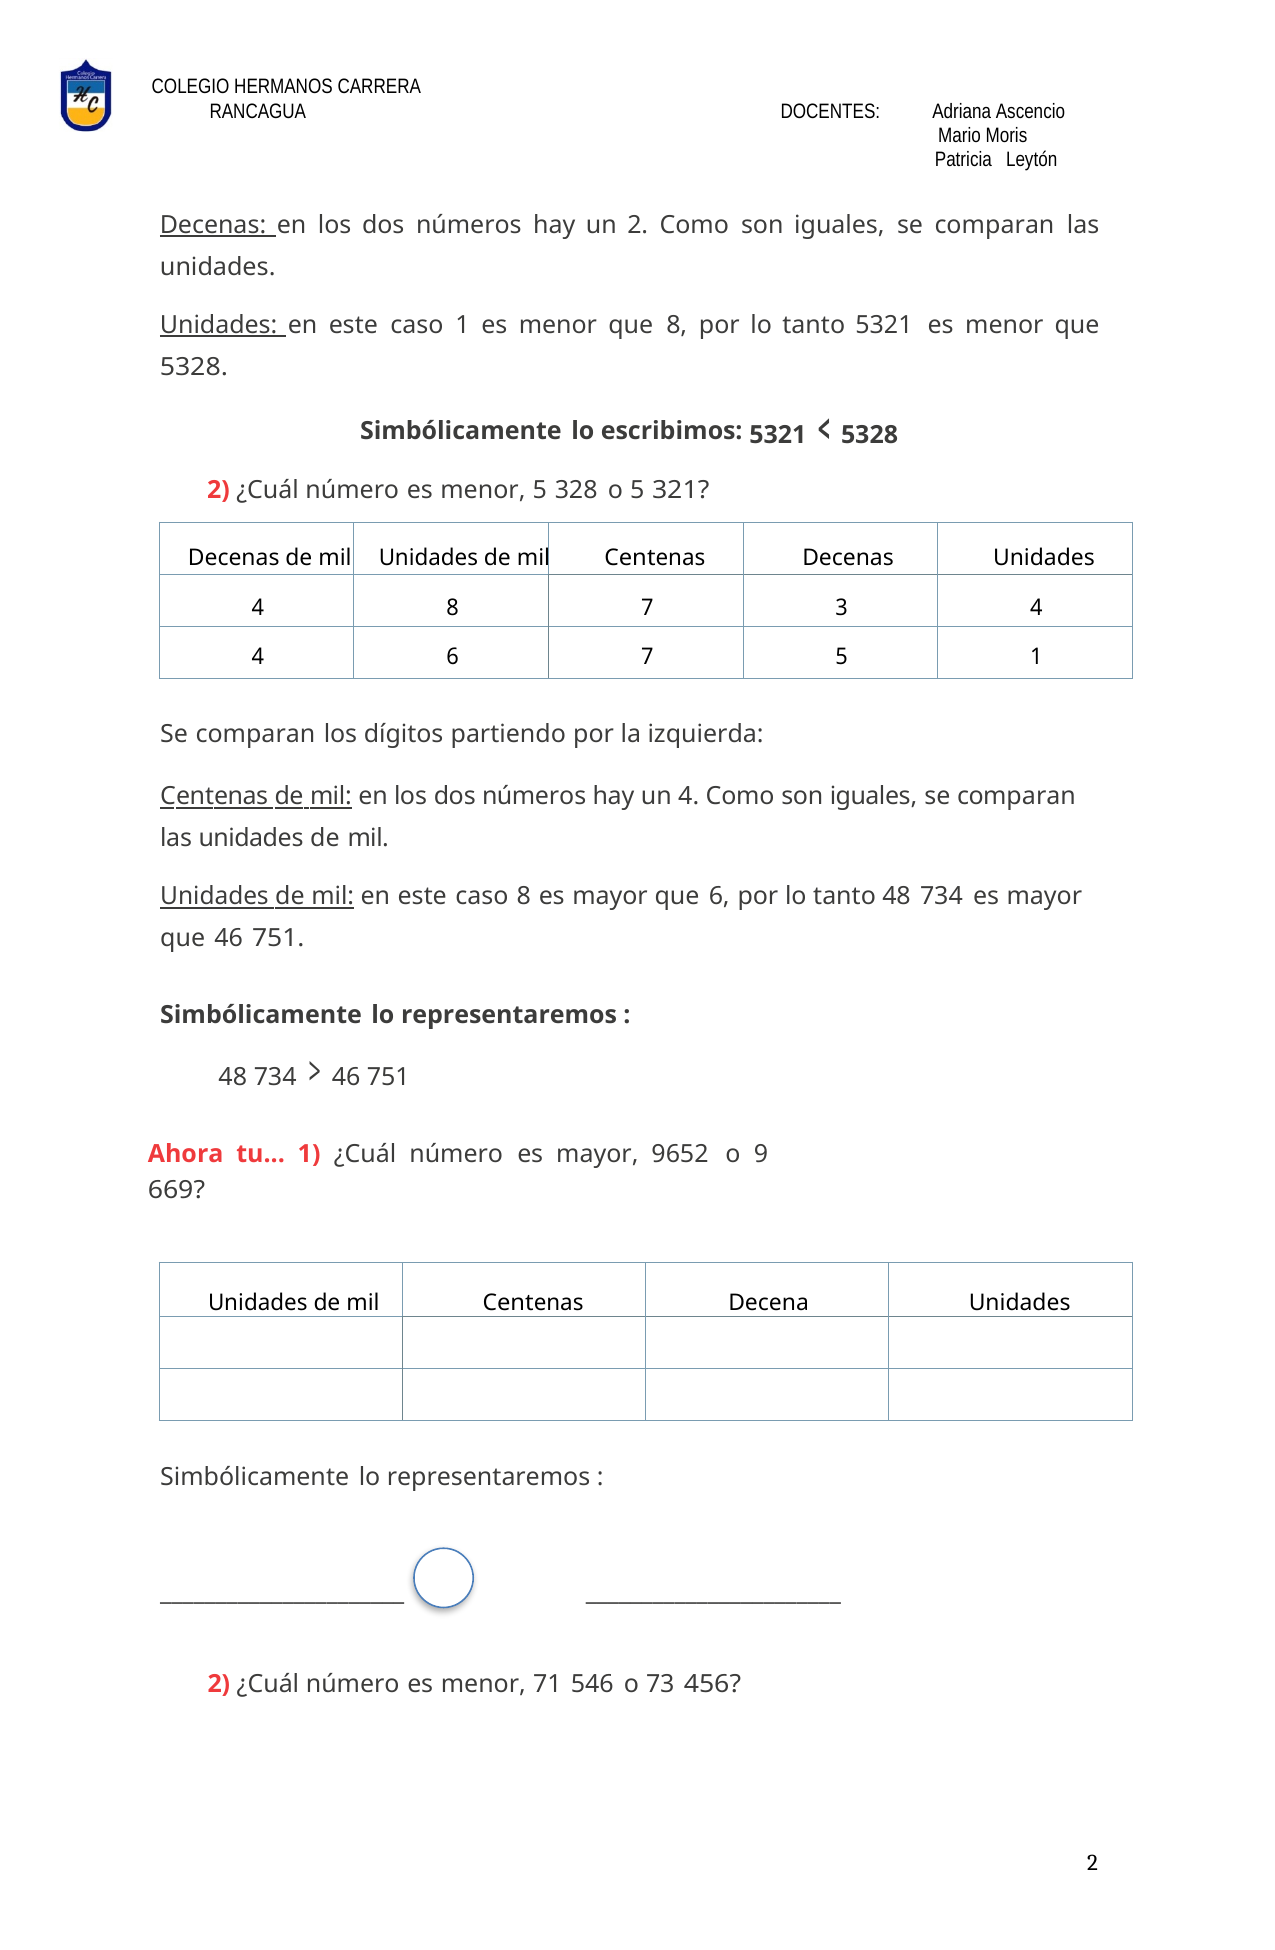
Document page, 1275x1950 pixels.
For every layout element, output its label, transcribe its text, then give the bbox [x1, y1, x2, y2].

picture [58, 58, 113, 132]
table_header Decenas [646, 1263, 888, 1316]
table_header Unidades [889, 1263, 1132, 1316]
text 2) ¿Cuál número es menor, 71 546 o 73 456? [207, 1666, 1100, 1700]
table_cell 7 [549, 627, 743, 677]
table_cell 6 [354, 627, 548, 677]
text Simbólicamente lo escribimos: 5321 < 5328 [148, 397, 1100, 456]
table_cell 4 [160, 627, 353, 677]
table_cell [160, 1369, 402, 1420]
table_cell [403, 1317, 645, 1368]
text 2) ¿Cuál número es menor, 5 328 o 5 321? [207, 476, 1100, 505]
table_header Centenas [403, 1263, 645, 1316]
table_cell [160, 1317, 402, 1368]
text Centenas de mil: en los dos números hay un 4. Como son iguales, se comparan las unidades de mil. [160, 769, 1100, 852]
table_cell 8 [354, 575, 548, 626]
table_cell 4 [938, 575, 1132, 626]
table_header Decenas de mil [160, 523, 353, 573]
text Decenas: en los dos números hay un 2. Como son iguales, se comparan las unidades. [159, 197, 1100, 281]
text Simbólicamente lo representaremos : [160, 1458, 1100, 1492]
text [160, 1564, 416, 1604]
table_cell [889, 1369, 1132, 1420]
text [469, 1564, 1100, 1604]
table_header Decenas [744, 523, 937, 573]
table_header Centenas [549, 523, 743, 573]
text Simbólicamente lo representaremos : [160, 997, 1100, 1031]
table_cell [889, 1317, 1132, 1368]
table_header Unidades [938, 523, 1132, 573]
table_cell [646, 1369, 888, 1420]
table_cell 3 [744, 575, 937, 626]
text Unidades: en este caso 1 es menor que 8, por lo tanto 5321 es menor que 5328. [159, 297, 1100, 381]
text Ahora tu... 1) ¿Cuál número es mayor, 9652 o 9 669? [148, 1135, 768, 1205]
table_cell 5 [744, 627, 937, 677]
table_header Unidades de mil [160, 1263, 402, 1316]
table_header Unidades de mil [354, 523, 548, 573]
text 48 734 > 46 751 [160, 1049, 1100, 1089]
table_cell 7 [549, 575, 743, 626]
text Unidades de mil: en este caso 8 es mayor que 6, por lo tanto 48 734 es mayor que 46 751. [160, 869, 1100, 952]
table_cell [403, 1369, 645, 1420]
table_cell [646, 1317, 888, 1368]
table_cell 4 [160, 575, 353, 626]
table_cell 1 [938, 627, 1132, 677]
text Se comparan los dígitos partiendo por la izquierda: [160, 716, 1100, 750]
